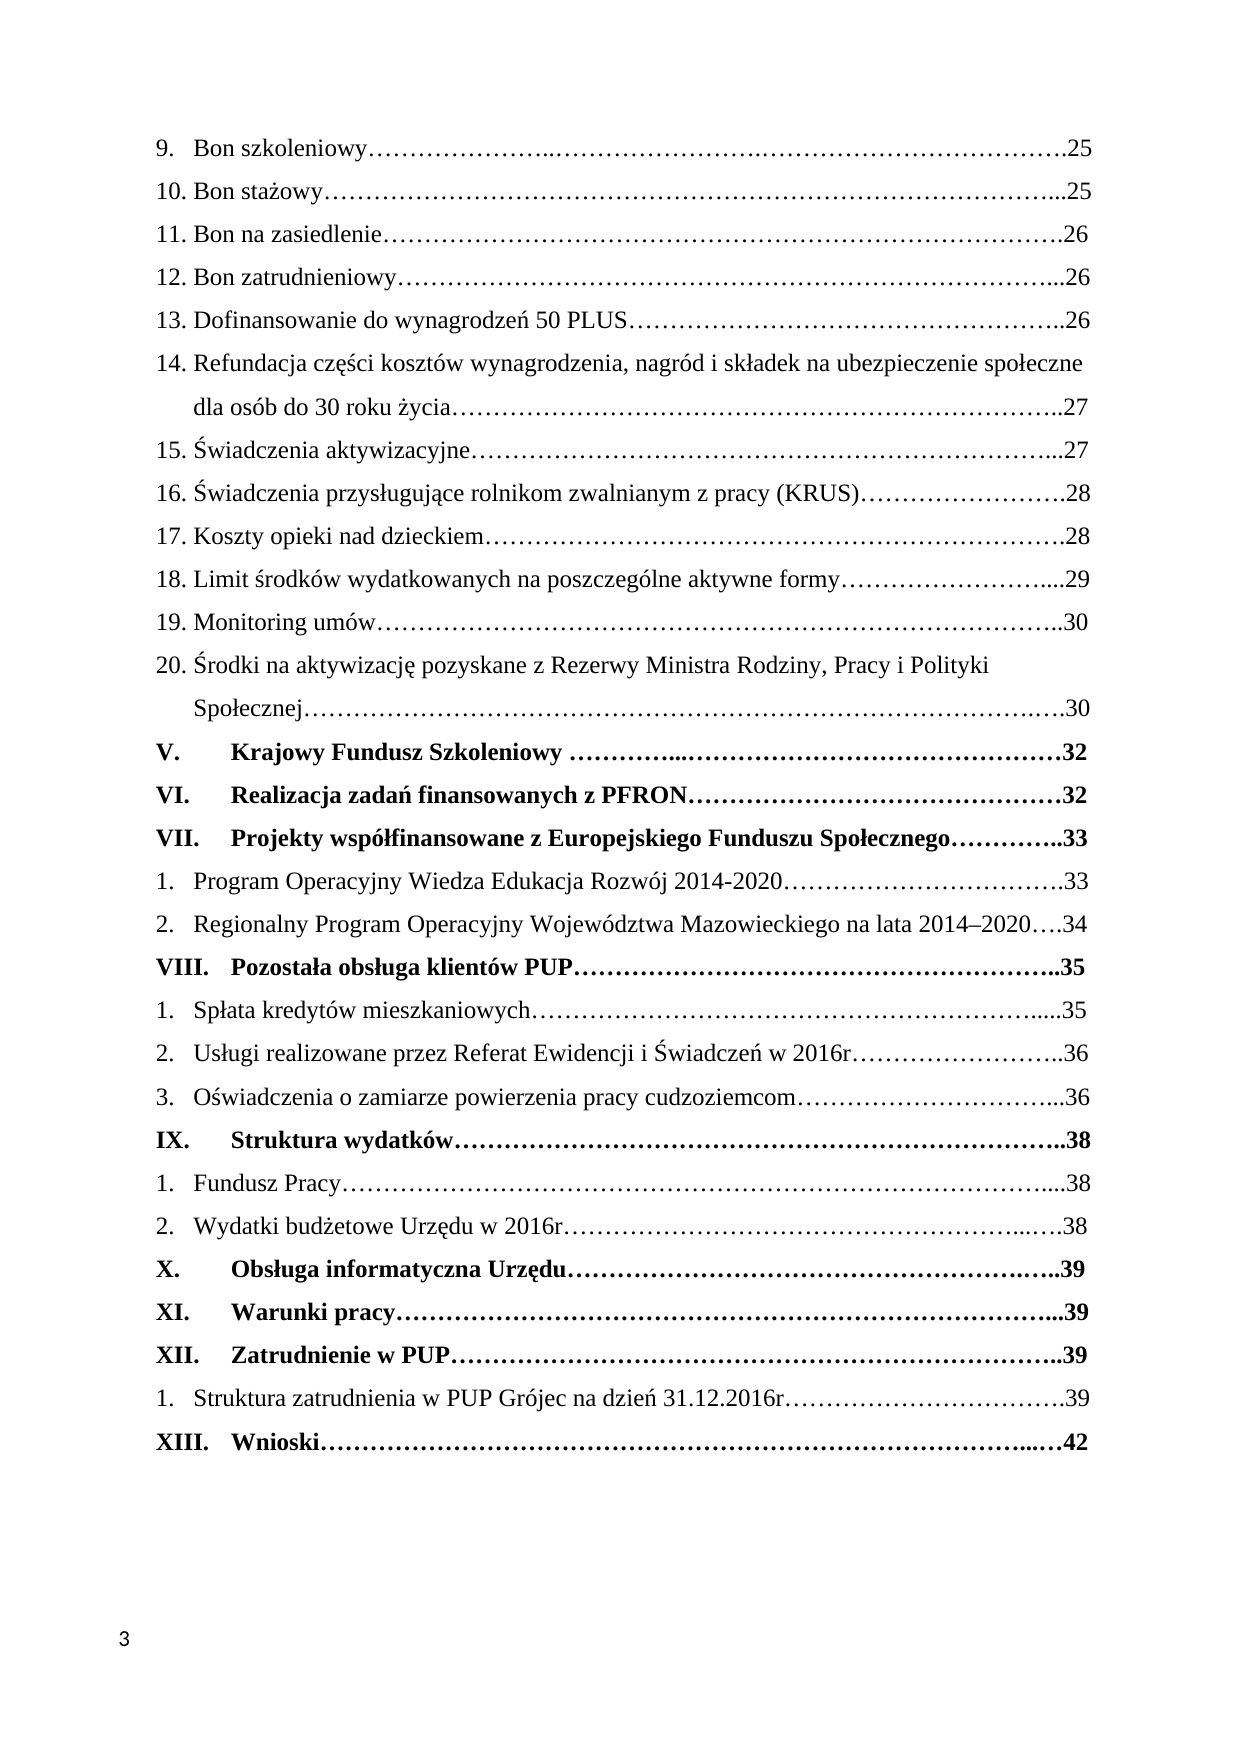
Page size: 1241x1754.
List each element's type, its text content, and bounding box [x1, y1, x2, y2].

list Program Operacyjny Wiedza Edukacja Rozwój 2014-2020…………………………….33 [156, 866, 1093, 895]
list Dofinansowanie do wynagrodzeń 50 PLUS……………………………………………..26 [156, 305, 1093, 334]
list Bon szkoleniowy…………………..…………………….……………………………….25 [156, 133, 1093, 162]
list Regionalny Program Operacyjny Województwa Mazowieckiego na lata 2014–2020….34 [156, 909, 1093, 938]
list Świadczenia przysługujące rolnikom zwalnianym z pracy (KRUS)…………………….28 [156, 478, 1093, 507]
list Krajowy Fundusz Szkoleniowy …………...………………………………………32 [156, 737, 1093, 765]
list Wnioski…………………………………………………………………………...…42 [156, 1427, 1093, 1455]
list Spłata kredytów mieszkaniowych…………………………………………………….....35 [156, 995, 1093, 1024]
list Realizacja zadań finansowanych z PFRON………………………………………32 [156, 780, 1093, 808]
list Fundusz Pracy…………………………………………………………………………....38 [156, 1168, 1093, 1197]
list Struktura wydatków………………………………………………………………..38 [156, 1125, 1093, 1153]
list Zatrudnienie w PUP………………………………………………………………..39 [156, 1340, 1093, 1369]
list Koszty opieki nad dzieckiem…………………………………………………………….28 [156, 521, 1093, 550]
list Bon stażowy……………………………………………………………………………...25 [156, 176, 1093, 205]
list Projekty współfinansowane z Europejskiego Funduszu Społecznego…………..33 [156, 823, 1093, 852]
list Środki na aktywizację pozyskane z Rezerwy Ministra Rodziny, Pracy i Polityki Społecznej…………………………………………………………………………….….30 [156, 650, 1093, 722]
list Refundacja części kosztów wynagrodzenia, nagród i składek na ubezpieczenie społeczne dla osób do 30 roku życia………………………………………………………………..27 [156, 348, 1093, 420]
list Oświadczenia o zamiarze powierzenia pracy cudzoziemcom…………………………...36 [156, 1082, 1093, 1110]
list Obsługa informatyczna Urzędu……………………………………………….…..39 [156, 1254, 1093, 1283]
list Usługi realizowane przez Referat Ewidencji i Świadczeń w 2016r……………………..36 [156, 1038, 1093, 1067]
list Pozostała obsługa klientów PUP…………………………………………………..35 [156, 952, 1093, 981]
list Bon zatrudnieniowy……………………………………………………………………...26 [156, 262, 1093, 291]
list Warunki pracy……………………………………………………………………...39 [156, 1297, 1093, 1326]
list Struktura zatrudnienia w PUP Grójec na dzień 31.12.2016r…………………………….39 [156, 1383, 1093, 1412]
list Wydatki budżetowe Urzędu w 2016r………………………………………………...….38 [156, 1211, 1093, 1240]
list Monitoring umów………………………………………………………………………..30 [156, 607, 1093, 636]
list Bon na zasiedlenie……………………………………………………………………….26 [156, 219, 1093, 248]
list Świadczenia aktywizacyjne……………………………………………………………...27 [156, 435, 1093, 463]
list Limit środków wydatkowanych na poszczególne aktywne formy……………………....29 [156, 564, 1093, 593]
